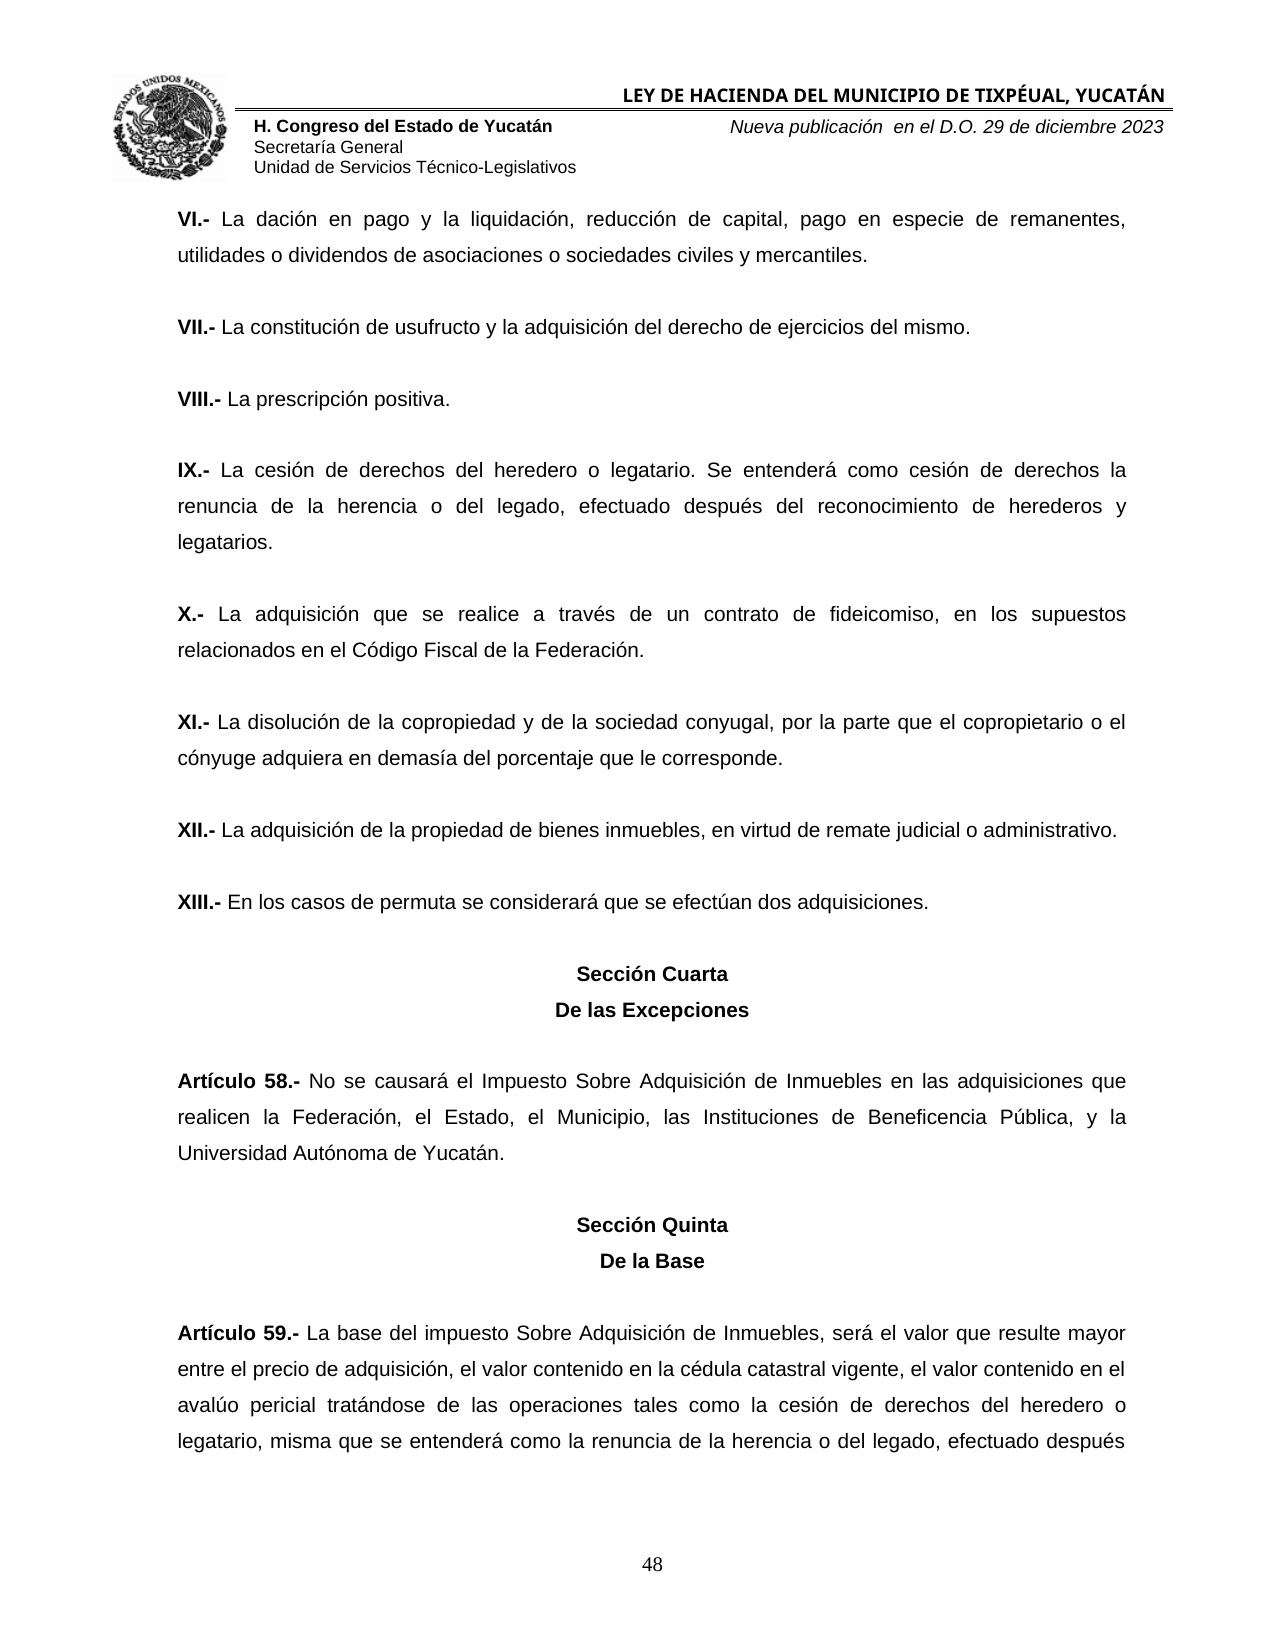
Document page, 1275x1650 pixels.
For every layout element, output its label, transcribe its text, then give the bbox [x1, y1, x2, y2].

text XIII.- En los casos de permuta se considerará que se efectúan dos adquisiciones. [177, 889, 1127, 913]
text IX.- La cesión de derechos del heredero o legatario. Se entenderá como cesión de derechos la renuncia de la herencia o del legado, efectuado después del reconocimiento de herederos y legatarios. [177, 458, 1127, 554]
text X.- La adquisición que se realice a través de un contrato de fideicomiso, en los supuestos relacionados en el Código Fiscal de la Federación. [177, 602, 1127, 662]
text Sección Quinta [177, 1213, 1127, 1237]
text De la Base [177, 1249, 1127, 1273]
text VIII.- La prescripción positiva. [177, 386, 1127, 410]
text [177, 1321, 1127, 1453]
text VI.- La dación en pago y la liquidación, reducción de capital, pago en especie de remanentes, utilidades o dividendos de asociaciones o sociedades civiles y mercantiles. [177, 207, 1127, 267]
text VII.- La constitución de usufructo y la adquisición del derecho de ejercicios del mismo. [177, 314, 1127, 338]
text Sección Cuarta [177, 961, 1127, 985]
text XI.- La disolución de la copropiedad y de la sociedad conyugal, por la parte que el copropietario o el cónyuge adquiera en demasía del porcentaje que le corresponde. [177, 710, 1127, 770]
text Artículo 58.- No se causará el Impuesto Sobre Adquisición de Inmuebles en las adquisiciones que realicen la Federación, el Estado, el Municipio, las Instituciones de Beneficencia Pública, y la Universidad Autónoma de Yucatán. [177, 1069, 1127, 1165]
text De las Excepciones [177, 997, 1127, 1021]
text XII.- La adquisición de la propiedad de bienes inmuebles, en virtud de remate judicial o administrativo. [177, 818, 1127, 842]
